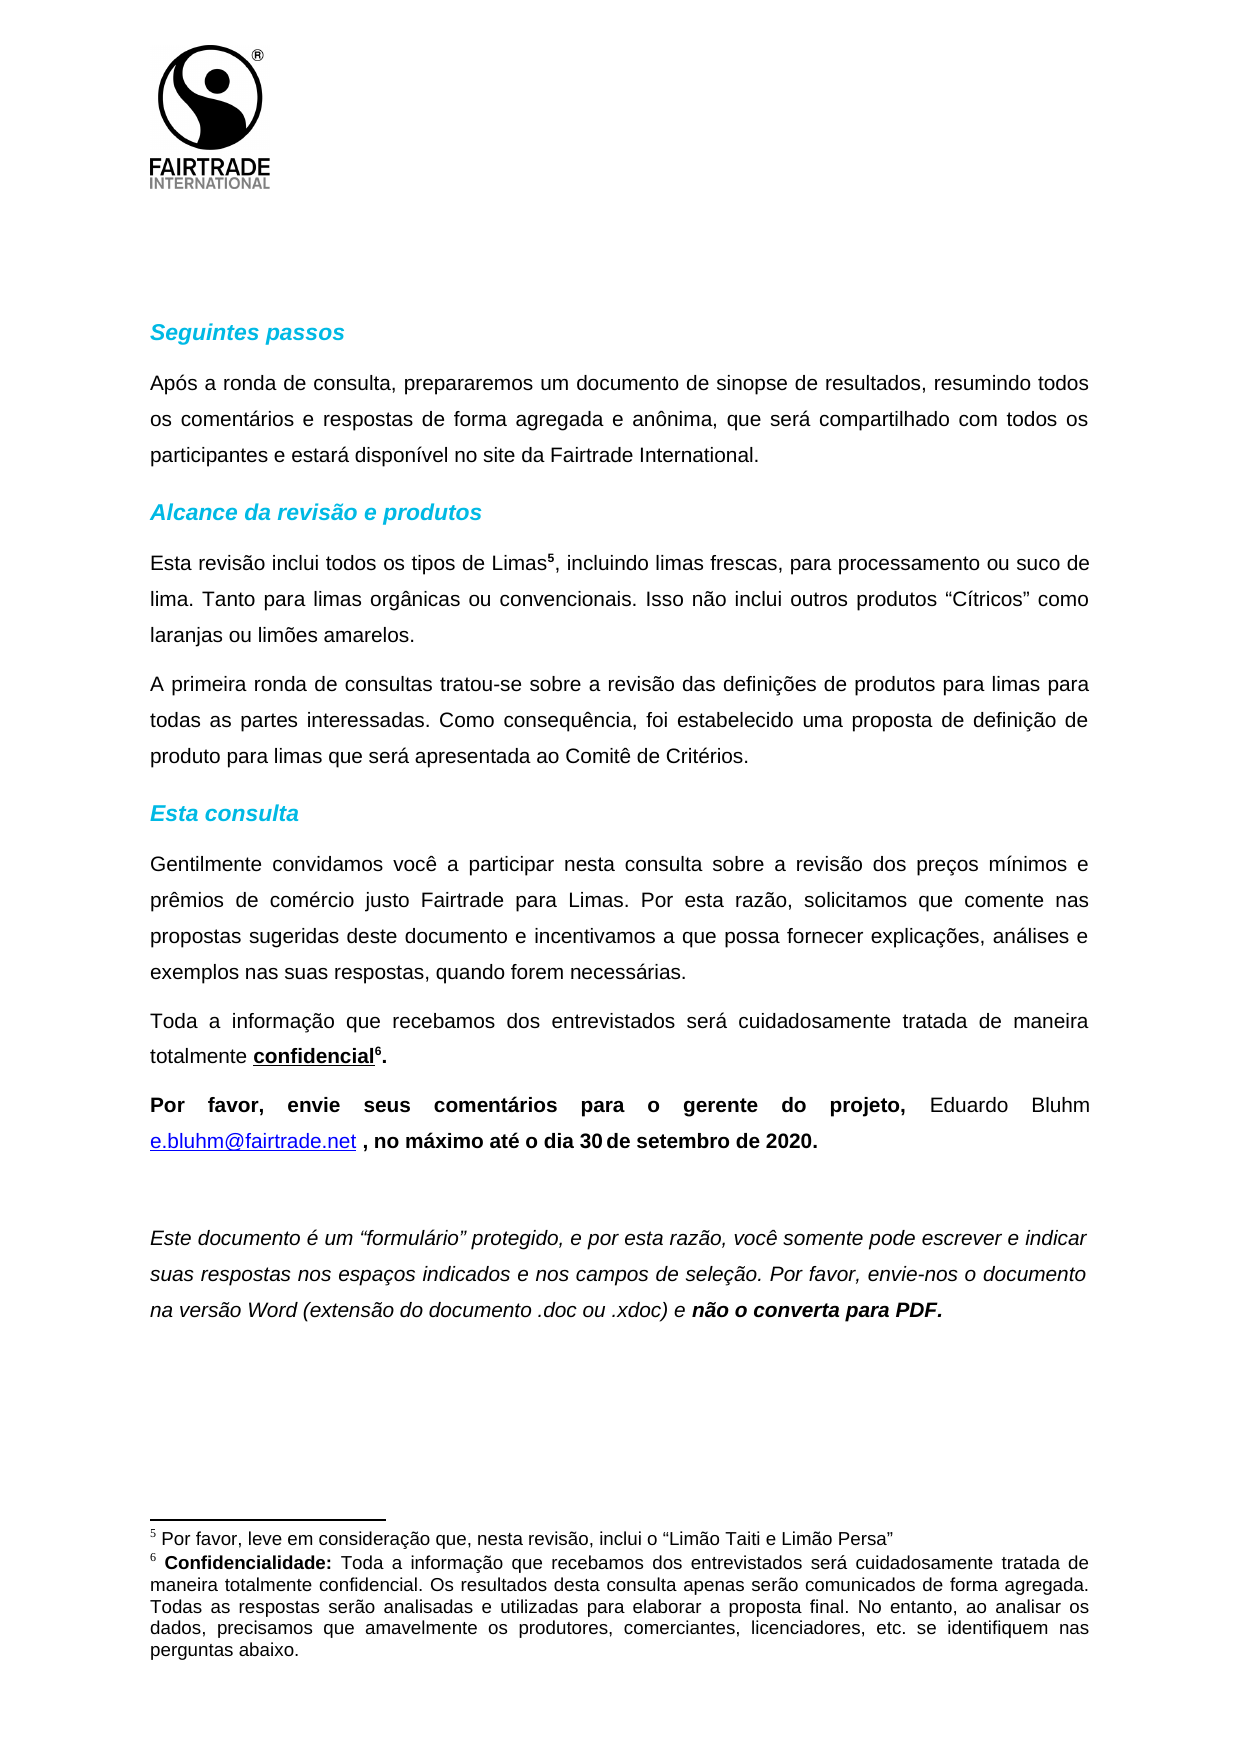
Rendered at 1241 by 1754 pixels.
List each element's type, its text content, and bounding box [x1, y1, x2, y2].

text Toda a informação que recebamos dos entrevistados será cuidadosamente tratada de maneira totalmente confidencial. [150, 1008, 1090, 1068]
text Por favor, envie seus comentários para o gerente do projeto, Eduardo Bluhm e.bluhm@fairtrade.net , no máximo até o dia 30 de setembro de 2020. [150, 1093, 1090, 1153]
text Gentilmente convidamos você a participar nesta consulta sobre a revisão dos preços mínimos e prêmios de comércio justo Fairtrade para Limas. Por esta razão, solicitamos que comente nas propostas sugeridas deste documento e incentivamos a que possa fornecer explicações, análises e exemplos nas suas respostas, quando forem necessárias. [150, 852, 1090, 984]
text A primeira ronda de consultas tratou-se sobre a revisão das definições de produtos para limas para todas as partes interessadas. Como consequência, foi estabelecido uma proposta de definição de produto para limas que será apresentada ao Comitê de Critérios. [150, 672, 1090, 767]
subtitle Alcance da revisão e produtos [150, 499, 1090, 526]
subtitle Esta consulta [150, 800, 1090, 827]
text Esta revisão inclui todos os tipos de Limas, incluindo limas frescas, para processamento ou suco de lima. Tanto para limas orgânicas ou convencionais. Isso não inclui outros produtos “Cítricos” como laranjas ou limões amarelos. [150, 551, 1090, 647]
picture [150, 45, 270, 189]
subtitle Seguintes passos [150, 319, 1090, 345]
text Após a ronda de consulta, prepararemos um documento de sinopse de resultados, resumindo todos os comentários e respostas de forma agregada e anônima, que será compartilhado com todos os participantes e estará disponível no site da Fairtrade International. [150, 371, 1090, 466]
text Este documento é um “formulário” protegido, e por esta razão, você somente pode escrever e indicar suas respostas nos espaços indicados e nos campos de seleção. Por favor, envie-nos o documento na versão Word (extensão do documento .doc ou .xdoc) e não o converta para PDF. [150, 1226, 1090, 1321]
